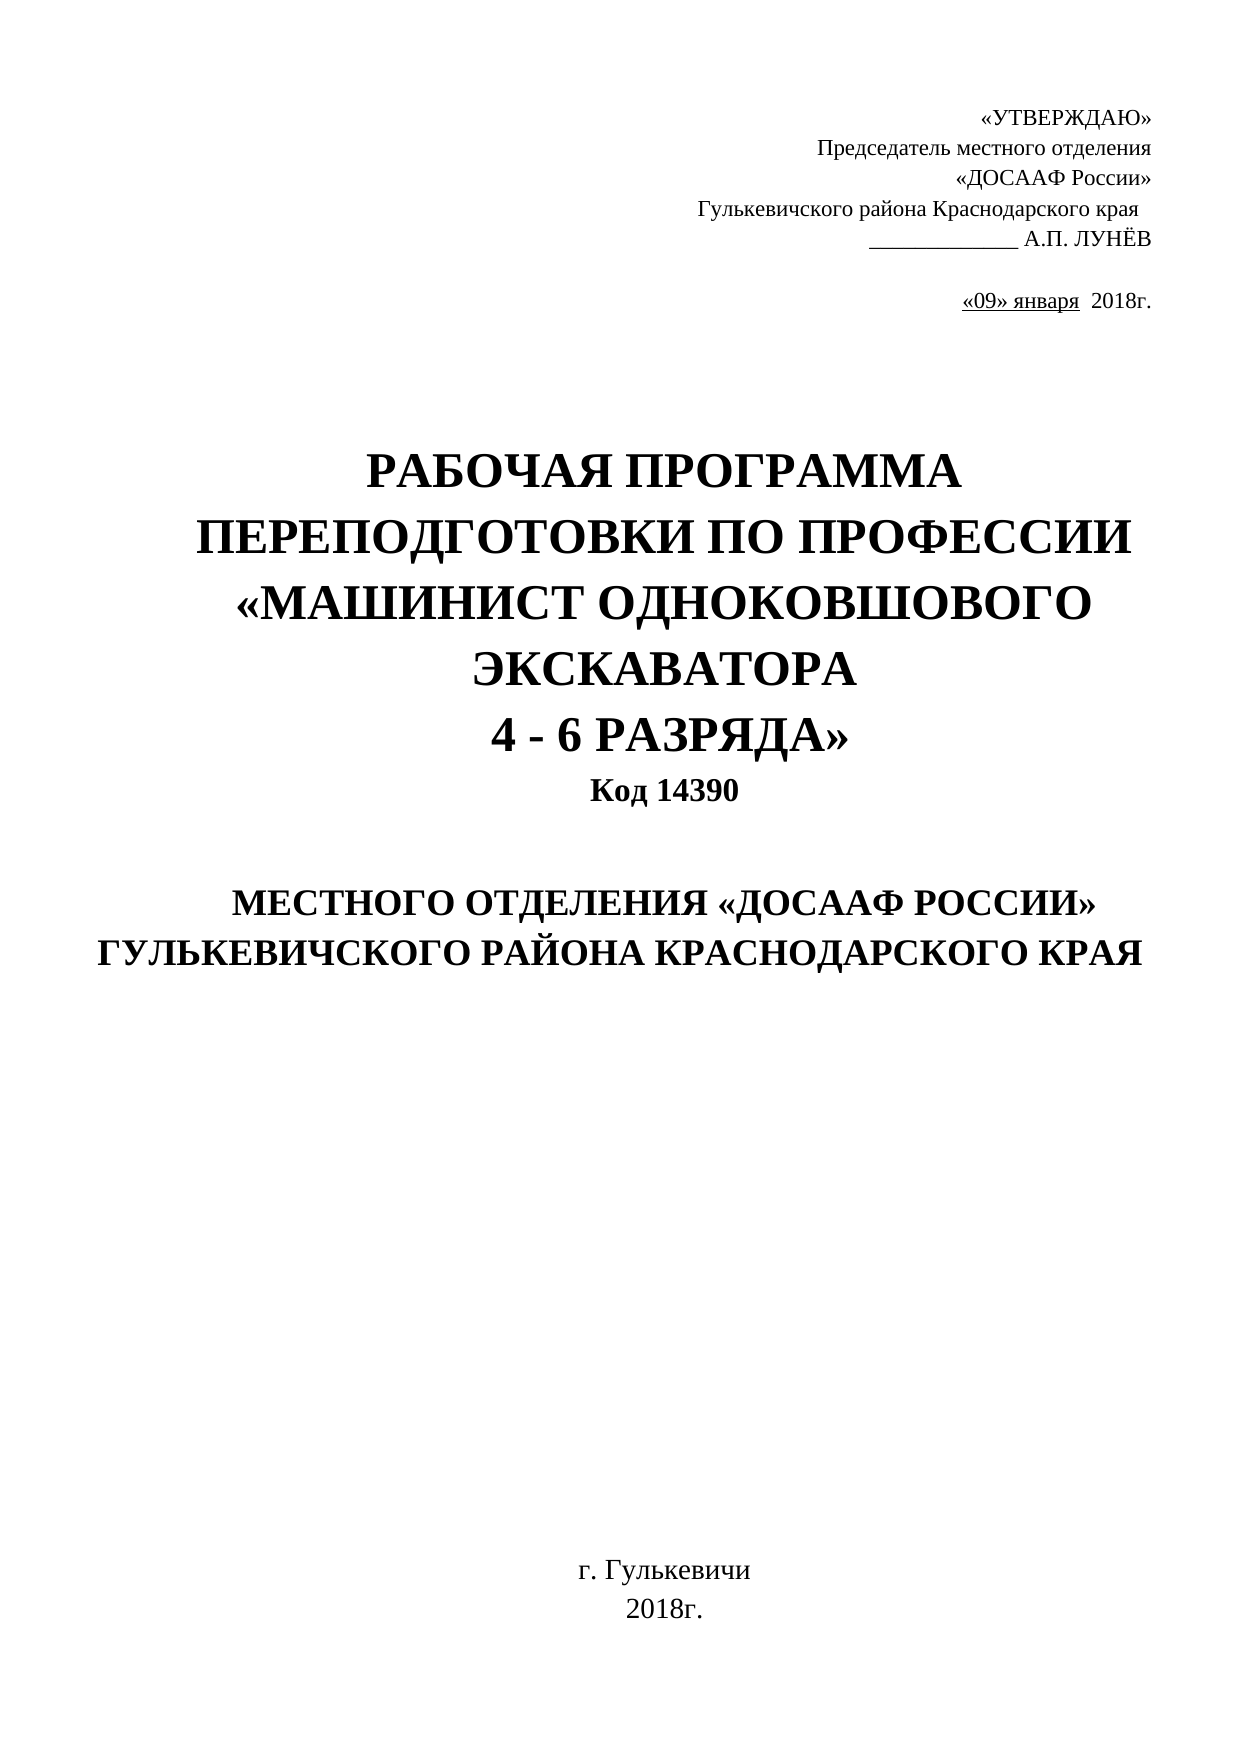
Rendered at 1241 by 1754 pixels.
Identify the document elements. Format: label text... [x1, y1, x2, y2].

text МЕСТНОГО ОТДЕЛЕНИЯ «ДОСААФ РОССИИ» [177, 881, 1152, 924]
text Председатель местного отделения [177, 134, 1152, 161]
text РАБОЧАЯ ПРОГРАММА ПЕРЕПОДГОТОВКИ ПО ПРОФЕССИИ «МАШИНИСТ ОДНОКОВШОВОГО ЭКСКАВАТОРА [177, 440, 1152, 696]
text г. Гулькевичи [177, 1552, 1152, 1586]
text «УТВЕРЖДАЮ» [177, 104, 1152, 130]
text Гулькевичского района Краснодарского края [177, 195, 1167, 221]
text ГУЛЬКЕВИЧСКОГО РАЙОНА КРАСНОДАРСКОГО КРАЯ [88, 930, 1152, 973]
text 2018г. [177, 1591, 1152, 1624]
text «09» января 2018г. [177, 287, 1152, 314]
text _____________ А.П. ЛУНЁВ [177, 225, 1152, 251]
text Код 14390 [177, 771, 1152, 809]
text «ДОСААФ России» [177, 164, 1152, 191]
text 4 - 6 РАЗРЯДА» [177, 704, 1152, 762]
